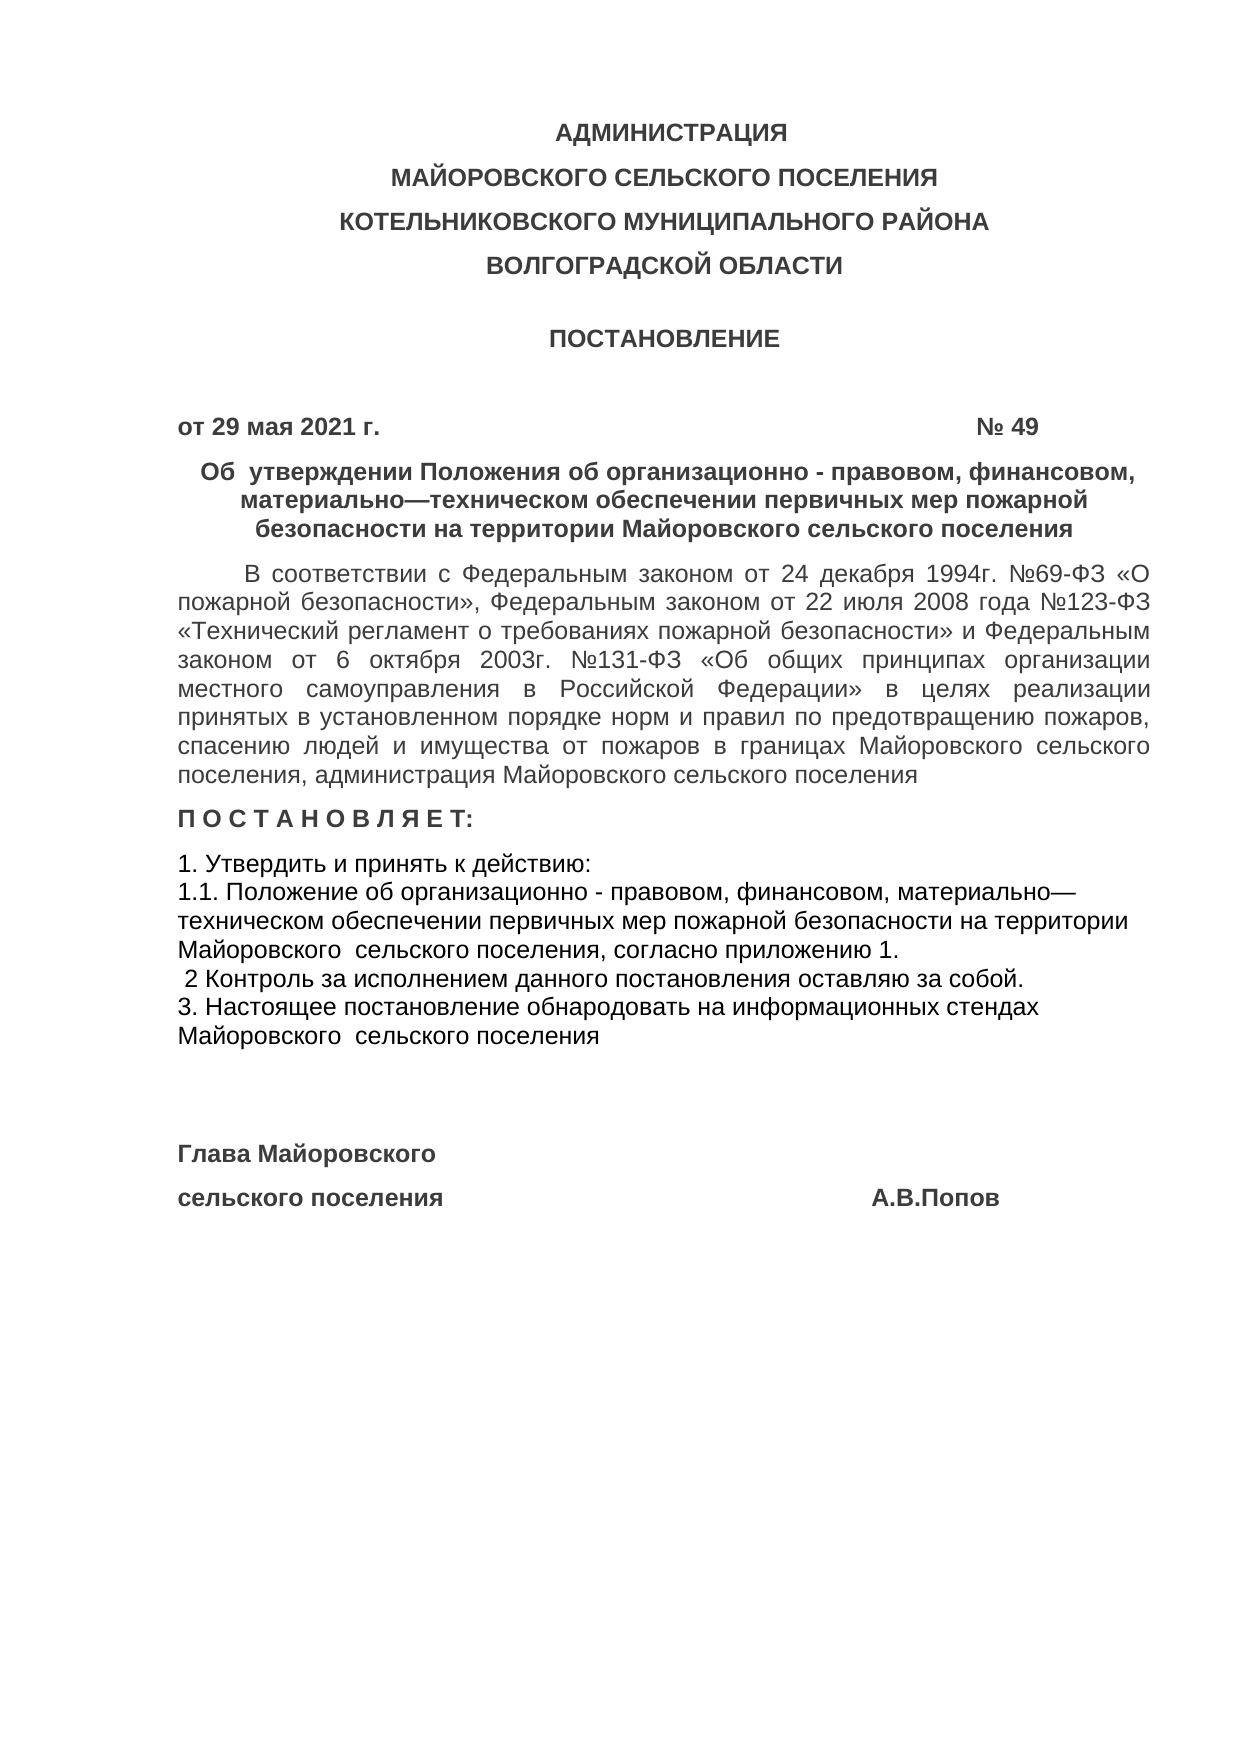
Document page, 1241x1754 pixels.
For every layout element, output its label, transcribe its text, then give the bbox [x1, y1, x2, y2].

text МАЙОРОВСКОГО СЕЛЬСКОГО ПОСЕЛЕНИЯ [177, 162, 1152, 191]
text Об утверждении Положения об организационно - правовом, финансовом, материально—техническом обеспечении первичных мер пожарной безопасности на территории Майоровского сельского поселения [177, 457, 1152, 543]
text КОТЕЛЬНИКОВСКОГО МУНИЦИПАЛЬНОГО РАЙОНА [177, 207, 1152, 236]
text В соответствии с Федеральным законом от 24 декабря 1994г. №69-ФЗ «О пожарной безопасности», Федеральным законом от 22 июля 2008 года №123-ФЗ «Технический регламент о требованиях пожарной безопасности» и Федеральным законом от 6 октября 2003г. №131-ФЗ «Об общих принципах организации местного самоуправления в Российской Федерации» в целях реализации принятых в установленном порядке норм и правил по предотвращению пожаров, спасению людей и имущества от пожаров в границах Майоровского сельского поселения, администрация Майоровского сельского поселения [177, 559, 1152, 789]
text 1. Утвердить и принять к действию: 1.1. Положение об организационно - правовом, финансовом, материально—техническом обеспечении первичных мер пожарной безопасности на территории Майоровского сельского поселения, согласно приложению 1. 2 Контроль за исполнением данного постановления оставляю за собой. 3. Настоящее постановление обнародовать на информационных стендах Майоровского сельского поселения [177, 849, 1152, 1050]
text АДМИНИСТРАЦИЯ [177, 118, 1152, 147]
text П О С Т А Н О В Л Я Е Т: [177, 804, 1152, 833]
text ВОЛГОГРАДСКОЙ ОБЛАСТИ [177, 251, 1152, 308]
text сельского поселения А.В.Попов [177, 1183, 1152, 1212]
text Глава Майоровского [177, 1139, 1152, 1167]
text ПОСТАНОВЛЕНИЕ [177, 324, 1152, 352]
text от 29 мая 2021 г. № 49 [177, 412, 1152, 441]
